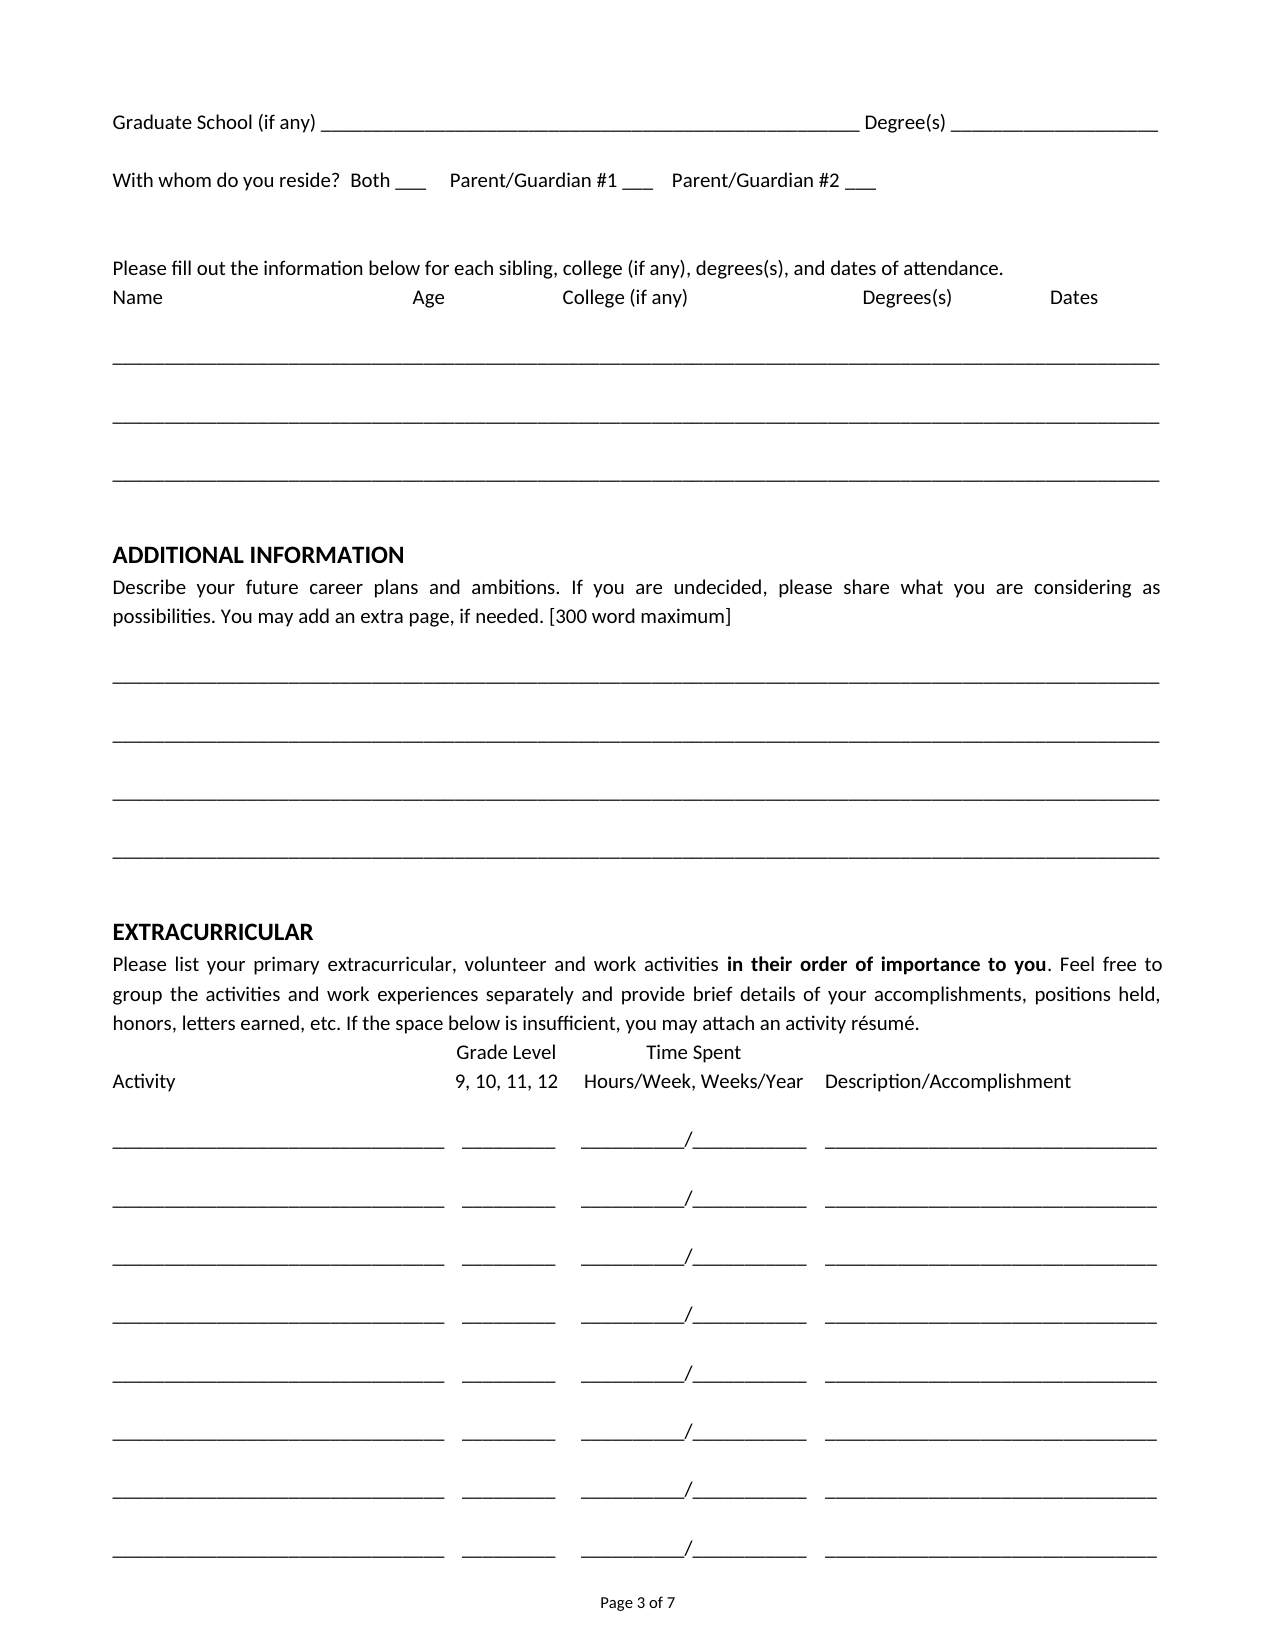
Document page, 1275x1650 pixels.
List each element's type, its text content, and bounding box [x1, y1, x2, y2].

text Graduate School (if any) ____________________________________________________ Degree(s) ____________________ [112, 109, 1162, 134]
text ________________________________ _________ __________/___________ ________________________________ [112, 1185, 1162, 1210]
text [112, 1418, 1162, 1444]
text ________________________________ _________ __________/___________ ________________________________ [112, 1127, 1162, 1152]
text ________________________________ _________ __________/___________ ________________________________ [112, 1302, 1162, 1327]
text _____________________________________________________________________________________________________ [112, 720, 1162, 745]
text _____________________________________________________________________________________________________ [112, 401, 1162, 426]
text _____________________________________________________________________________________________________ [112, 778, 1162, 804]
text Describe your future career plans and ambitions. If you are undecided, please share what you are considering as possibilities. You may add an extra page, if needed. [300 word maximum] [112, 574, 1162, 629]
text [112, 1535, 1162, 1560]
text _____________________________________________________________________________________________________ [112, 459, 1162, 484]
text With whom do you reside? Both ___ Parent/Guardian #1 ___ Parent/Guardian #2 ___ [112, 167, 1162, 193]
text EXTRACURRICULAR [112, 917, 1162, 947]
text _____________________________________________________________________________________________________ [112, 342, 1162, 368]
text Activity 9, 10, 11, 12 Hours/Week, Weeks/Year Description/Accomplishment [112, 1068, 1162, 1094]
text _____________________________________________________________________________________________________ [112, 662, 1162, 687]
text _____________________________________________________________________________________________________ [112, 837, 1162, 862]
text Please list your primary extracurricular, volunteer and work activities in their order of importance to you. Feel free to group the activities and work experiences separately and provide brief details of your accomplishments, positions held, honors, letters earned, etc. If the space below is insufficient, you may attach an activity résumé. [112, 952, 1162, 1035]
text ADDITIONAL INFORMATION [112, 539, 1162, 569]
text ________________________________ _________ __________/___________ ________________________________ [112, 1360, 1162, 1385]
text Please fill out the information below for each sibling, college (if any), degrees(s), and dates of attendance. [112, 255, 1162, 280]
text Name Age College (if any) Degrees(s) Dates [112, 284, 1162, 309]
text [112, 1477, 1162, 1502]
text ________________________________ _________ __________/___________ ________________________________ [112, 1243, 1162, 1269]
text Grade Level Time Spent [112, 1039, 1162, 1064]
